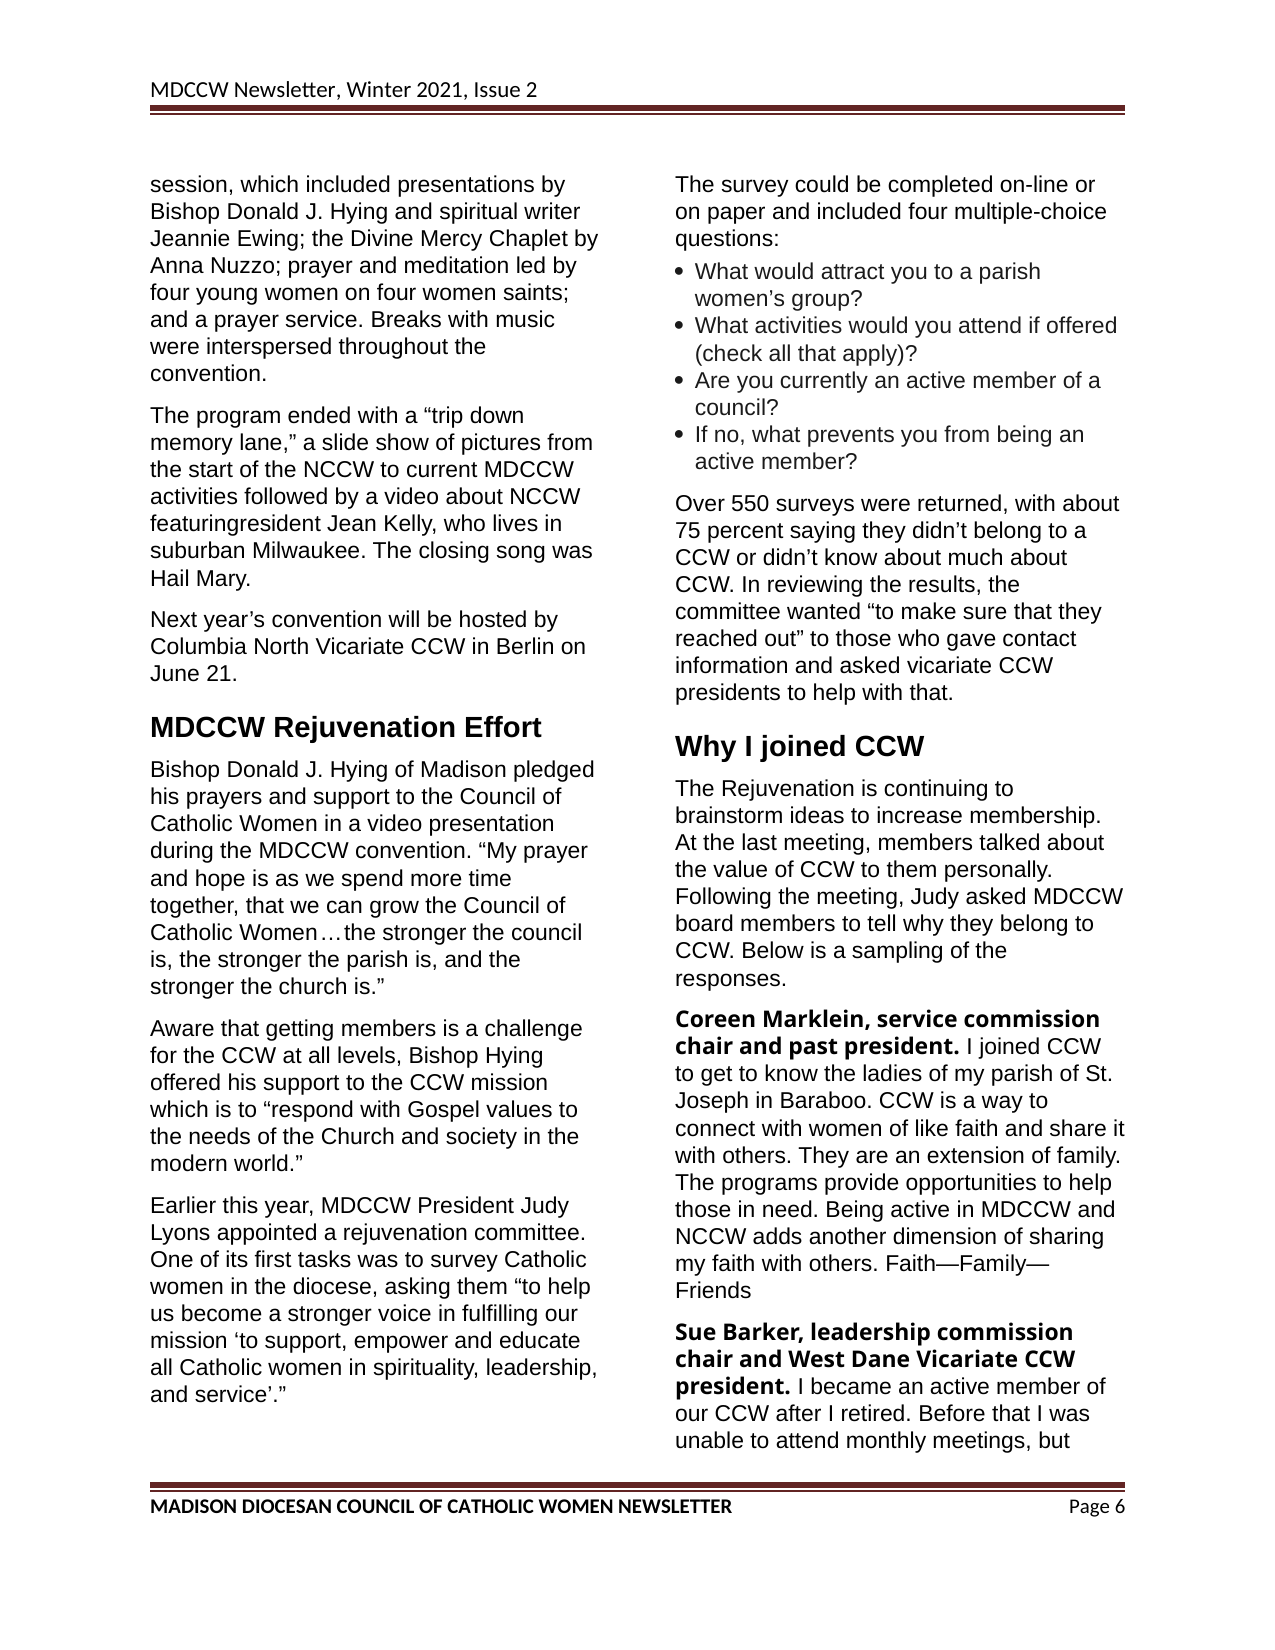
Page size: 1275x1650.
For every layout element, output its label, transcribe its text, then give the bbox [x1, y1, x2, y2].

text The program ended with a “trip down memory lane,” a slide show of pictures from the start of the NCCW to current MDCCW activities followed by a video about NCCW featuringresident Jean Kelly, who lives in suburban Milwaukee. The closing song was Hail Mary. [150, 402, 600, 591]
text Over 550 surveys were returned, with about 75 percent saying they didn’t belong to a CCW or didn’t know about much about CCW. In reviewing the results, the committee wanted “to make sure that they reached out” to those who gave contact information and asked vicariate CCW presidents to help with that. [675, 489, 1125, 706]
text If no, what prevents you from being an active member? [675, 421, 1125, 475]
text MDCCW Rejuvenation Effort [150, 712, 600, 743]
text Bishop Donald J. Hying of Madison pledged his prayers and support to the Council of Catholic Women in a video presentation during the MDCCW convention. “My prayer and hope is as we spend more time together, that we can grow the Council of Catholic Women…the stronger the council is, the stronger the parish is, and the stronger the church is.” [150, 756, 600, 1000]
text Why I joined CCW [675, 731, 1125, 762]
text Coreen Marklein, service commission chair and past president. I joined CCW to get to know the ladies of my parish of St. Joseph in Baraboo. CCW is a way to connect with women of like faith and share it with others. They are an extension of family. The programs provide opportunities to help those in need. Being active in MDCCW and NCCW adds another dimension of sharing my faith with others. Faith—Family—Friends [675, 1006, 1125, 1304]
text Next year’s convention will be hosted by Columbia North Vicariate CCW in Berlin on June 21. [150, 606, 600, 687]
text Aware that getting members is a challenge for the CCW at all levels, Bishop Hying offered his support to the CCW mission which is to “respond with Gospel values to the needs of the Church and society in the modern world.” [150, 1014, 600, 1177]
text What activities would you attend if offered (check all that apply)? [675, 312, 1125, 366]
text The survey could be completed on-line or on paper and included four multiple-choice questions: [675, 171, 1125, 252]
text The Rejuvenation is continuing to brainstorm ideas to increase membership. At the last meeting, members talked about the value of CCW to them personally. Following the meeting, Judy asked MDCCW board members to tell why they belong to CCW. Below is a sampling of the responses. [675, 775, 1125, 991]
text Earlier this year, MDCCW President Judy Lyons appointed a rejuvenation committee. One of its first tasks was to survey Catholic women in the diocese, asking them “to help us become a stronger voice in fulfilling our mission ‘to support, empower and educate all Catholic women in spirituality, leadership, and service’.” [150, 1191, 600, 1408]
text What would attract you to a parish women’s group? [675, 258, 1125, 312]
text Are you currently an active member of a council? [675, 366, 1125, 421]
